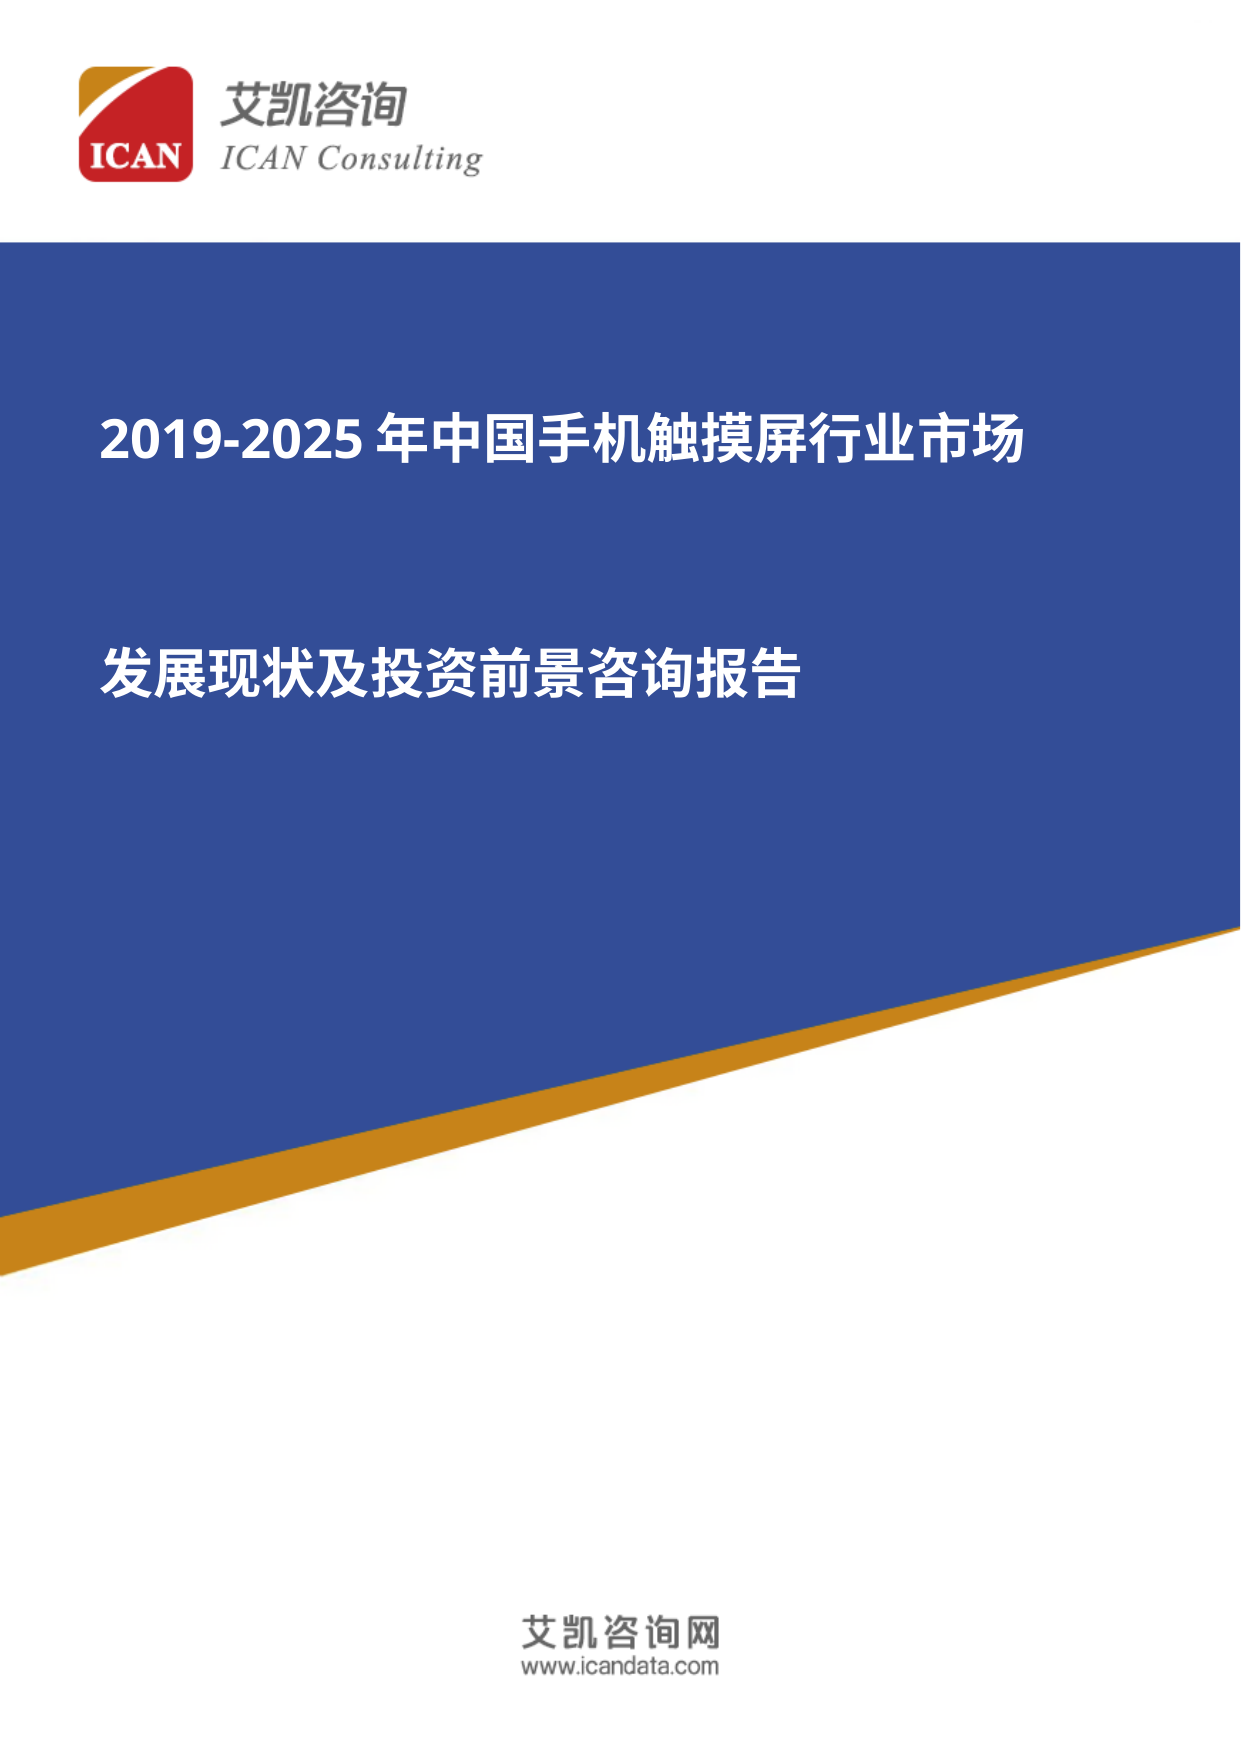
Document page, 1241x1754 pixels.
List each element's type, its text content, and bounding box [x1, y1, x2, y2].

subtitle 2019-2025年中国手机触摸屏行业市场发展现状及投资前景咨询报告 [99, 386, 1053, 718]
picture [0, 5, 1241, 1754]
